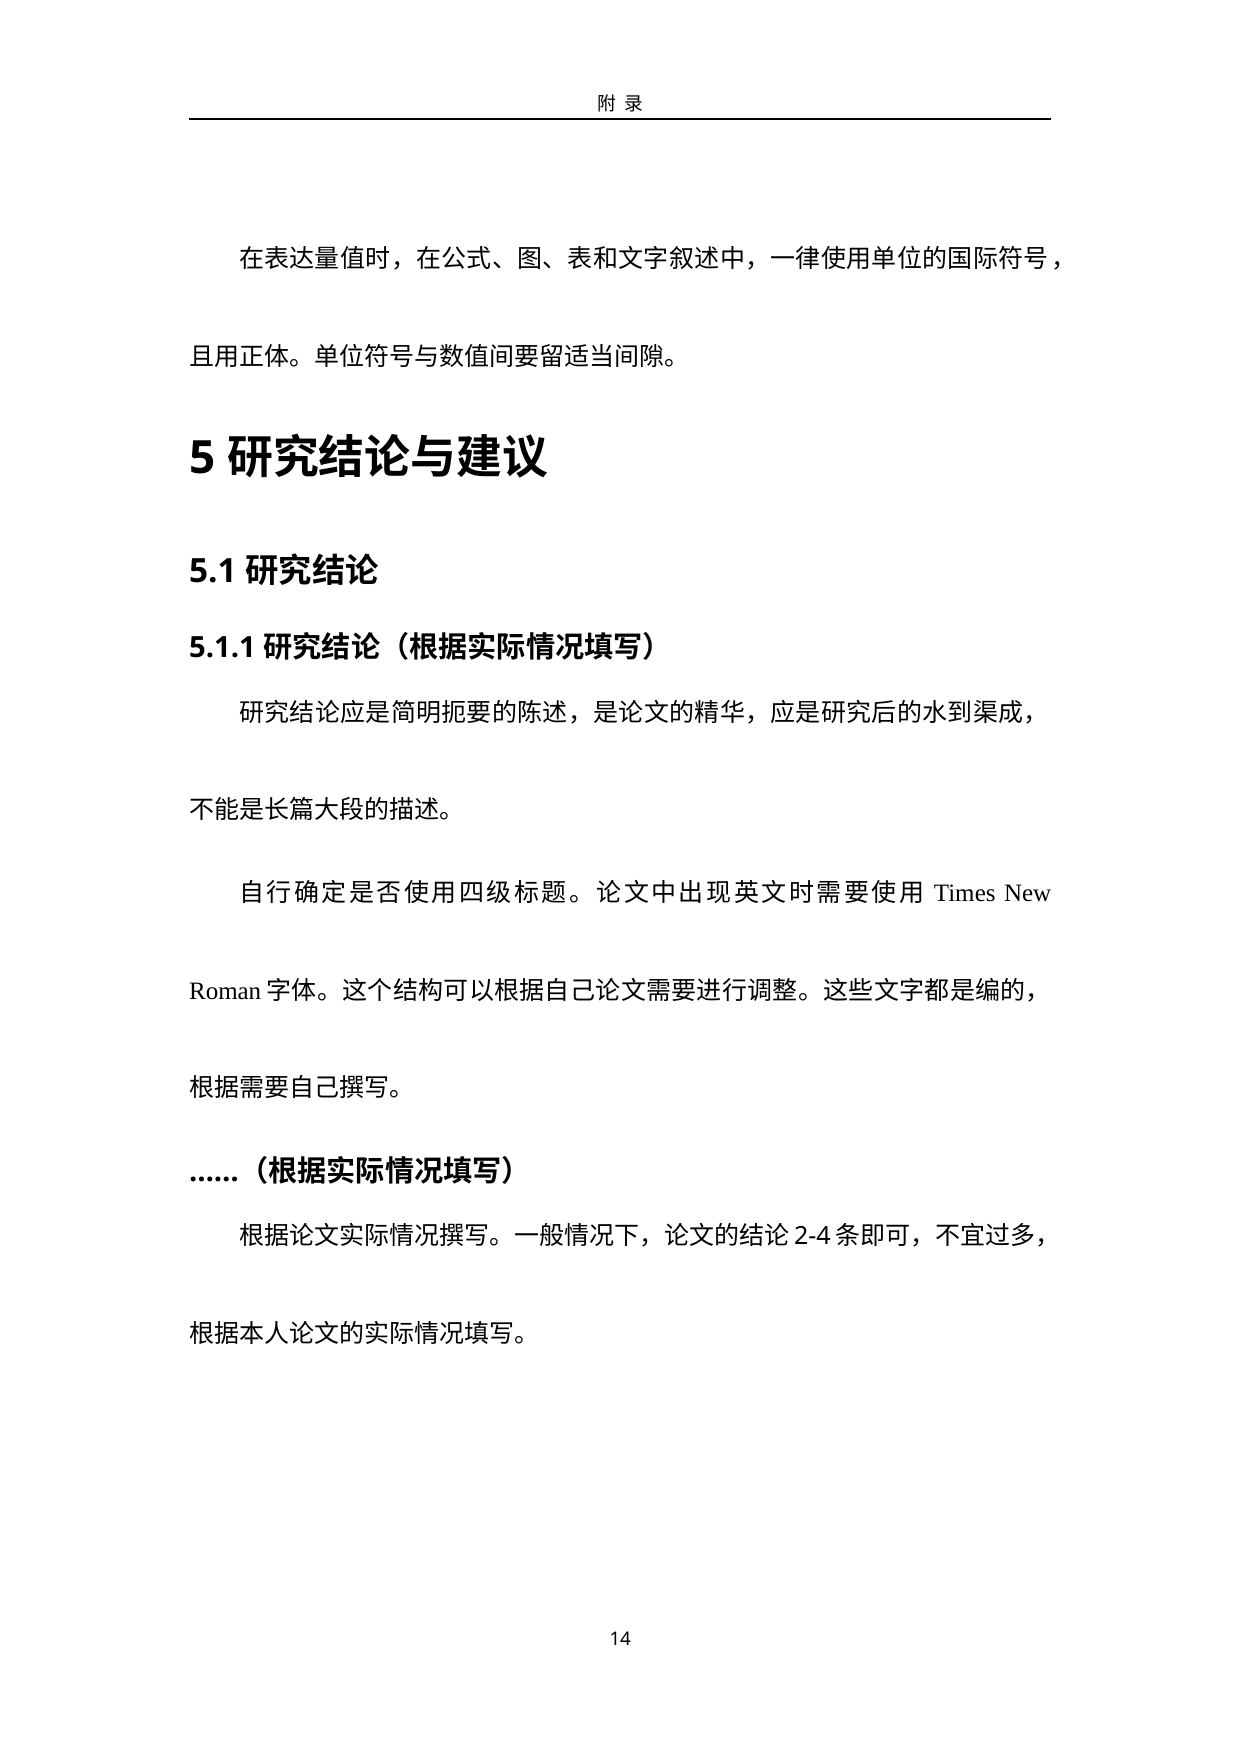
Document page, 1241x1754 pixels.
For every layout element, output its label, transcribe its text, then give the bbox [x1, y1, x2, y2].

subtitle 5.1.1 研究结论（根据实际情况填写） [189, 613, 1051, 678]
text 在表达量值时，在公式、图、表和文字叙述中，一律使用单位的国际符号，且用正体。单位符号与数值间要留适当间隙。 [189, 224, 1051, 387]
text 根据论文实际情况撰写。一般情况下，论文的结论2-4条即可，不宜过多，根据本人论文的实际情况填写。 [189, 1201, 1051, 1364]
subtitle 5.1 研究结论 [189, 535, 1051, 600]
subtitle 5 研究结论与建议 [189, 405, 1051, 503]
text 自行确定是否使用四级标题。论文中出现英文时需要使用Times New Roman字体。这个结构可以根据自己论文需要进行调整。这些文字都是编的，根据需要自己撰写。 [189, 858, 1051, 1118]
subtitle ……（根据实际情况填写） [189, 1136, 1051, 1201]
text 研究结论应是简明扼要的陈述，是论文的精华，应是研究后的水到渠成，不能是长篇大段的描述。 [189, 678, 1051, 840]
